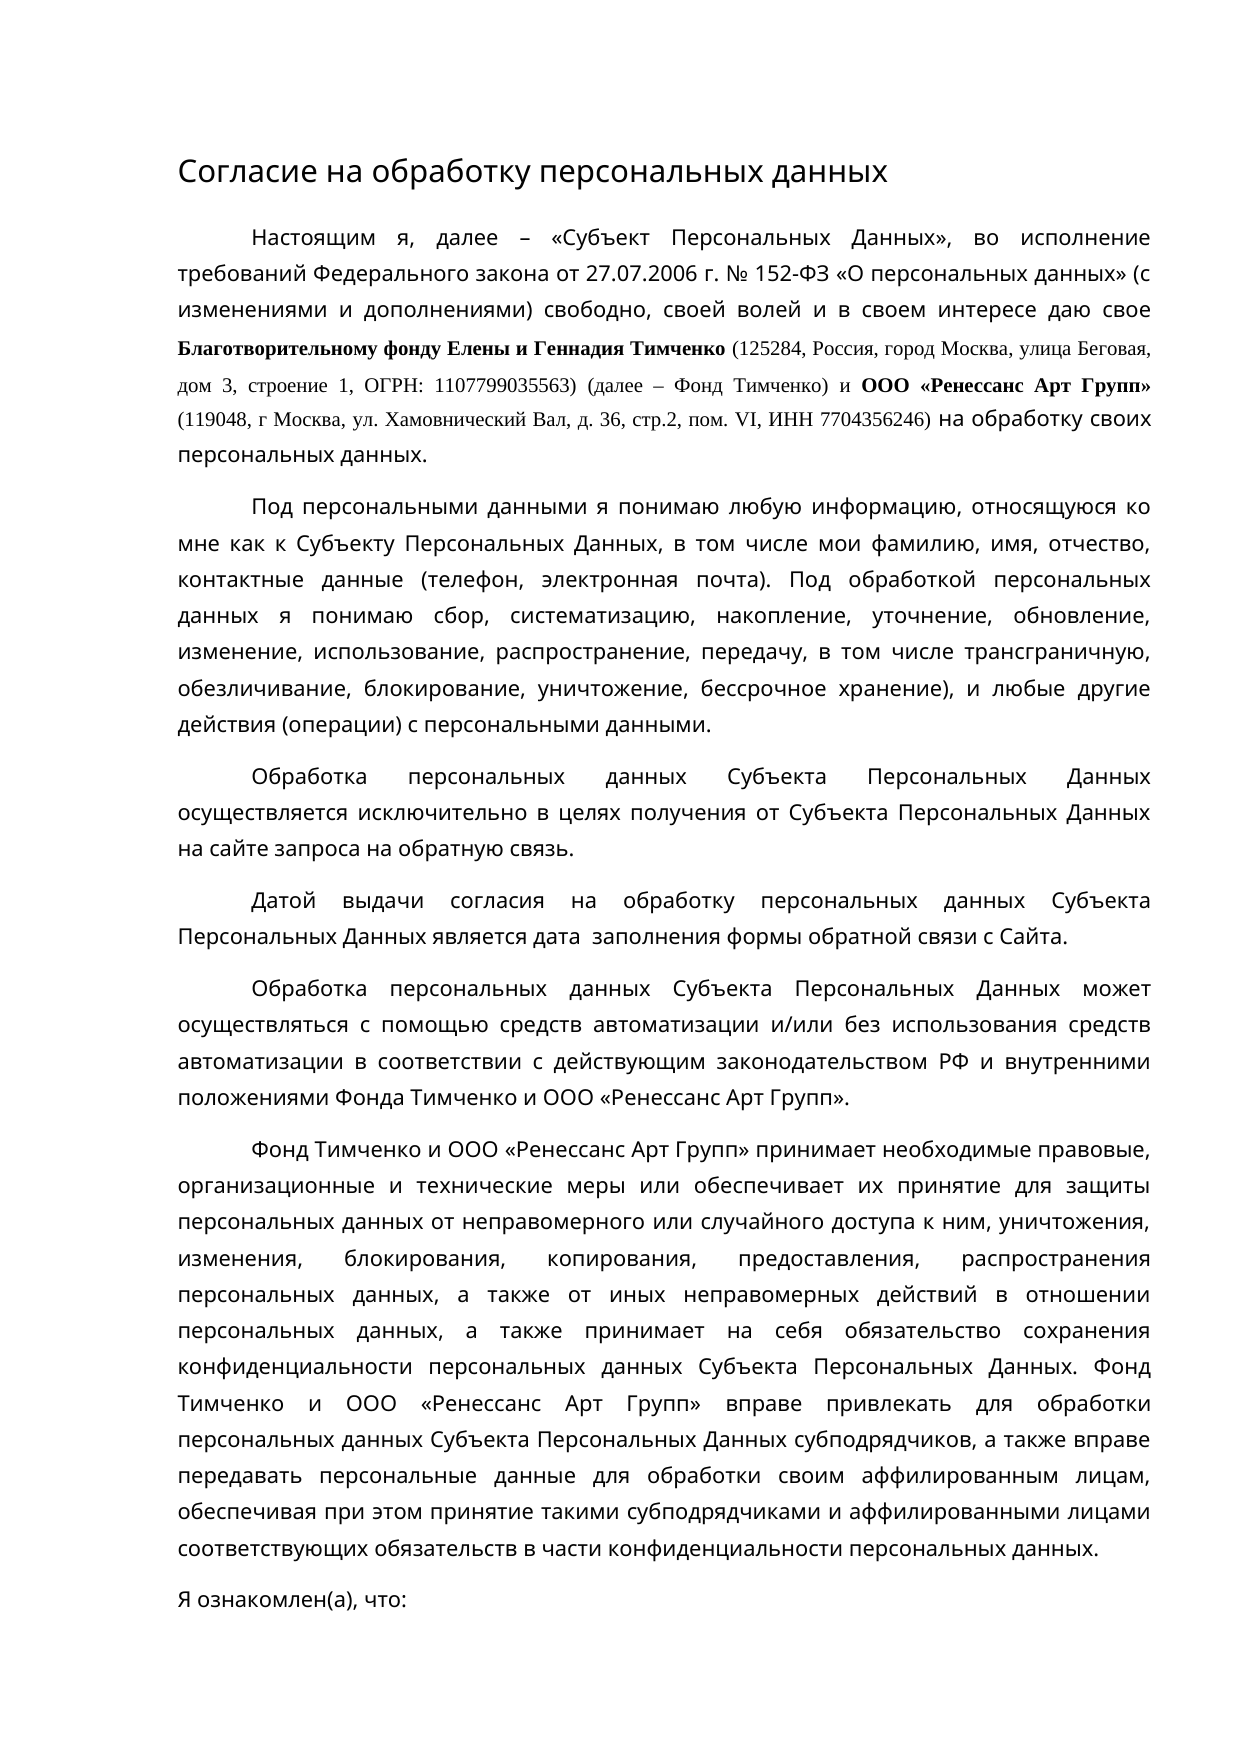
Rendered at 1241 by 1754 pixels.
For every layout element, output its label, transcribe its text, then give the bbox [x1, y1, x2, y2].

text Под персональными данными я понимаю любую информацию, относящуюся ко мне как к Субъекту Персональных Данных, в том числе мои фамилию, имя, отчество, контактные данные (телефон, электронная почта). Под обработкой персональных данных я понимаю сбор, систематизацию, накопление, уточнение, обновление, изменение, использование, распространение, передачу, в том числе трансграничную, обезличивание, блокирование, уничтожение, бессрочное хранение), и любые другие действия (операции) с персональными данными. [177, 485, 1152, 738]
text Обработка персональных данных Субъекта Персональных Данных может осуществляться с помощью средств автоматизации и/или без использования средств автоматизации в соответствии с действующим законодательством РФ и внутренними положениями Фонда Тимченко и ООО «Ренессанс Арт Групп». [177, 967, 1152, 1112]
text Согласие на обработку персональных данных [177, 149, 1152, 192]
text Настоящим я, далее – «Субъект Персональных Данных», во исполнение требований Федерального закона от 27.07.2006 г. № 152-ФЗ «О персональных данных» (с изменениями и дополнениями) свободно, своей волей и в своем интересе даю свое Благотворительному фонду Елены и Геннадия Тимченко (125284, Россия, город Москва, улица Беговая, дом 3, строение 1, ОГРН: 1107799035563) (далее – Фонд Тимченко) и ООО «Ренессанс Арт Групп» (119048, г Москва, ул. Хамовнический Вал, д. 36, стр.2, пом. VI, ИНН 7704356246) на обработку своих персональных данных. [177, 215, 1152, 469]
text Датой выдачи согласия на обработку персональных данных Субъекта Персональных Данных является дата заполнения формы обратной связи с Сайта. [177, 878, 1152, 951]
text Фонд Тимченко и ООО «Ренессанс Арт Групп» принимает необходимые правовые, организационные и технические меры или обеспечивает их принятие для защиты персональных данных от неправомерного или случайного доступа к ним, уничтожения, изменения, блокирования, копирования, предоставления, распространения персональных данных, а также от иных неправомерных действий в отношении персональных данных, а также принимает на себя обязательство сохранения конфиденциальности персональных данных Субъекта Персональных Данных. Фонд Тимченко и ООО «Ренессанс Арт Групп» вправе привлекать для обработки персональных данных Субъекта Персональных Данных субподрядчиков, а также вправе передавать персональные данные для обработки своим аффилированным лицам, обеспечивая при этом принятие такими субподрядчиками и аффилированными лицами соответствующих обязательств в части конфиденциальности персональных данных. [177, 1127, 1152, 1562]
text Обработка персональных данных Субъекта Персональных Данных осуществляется исключительно в целях получения от Субъекта Персональных Данных на сайте запроса на обратную связь. [177, 754, 1152, 863]
text Я ознакомлен(а), что: [177, 1578, 1152, 1614]
